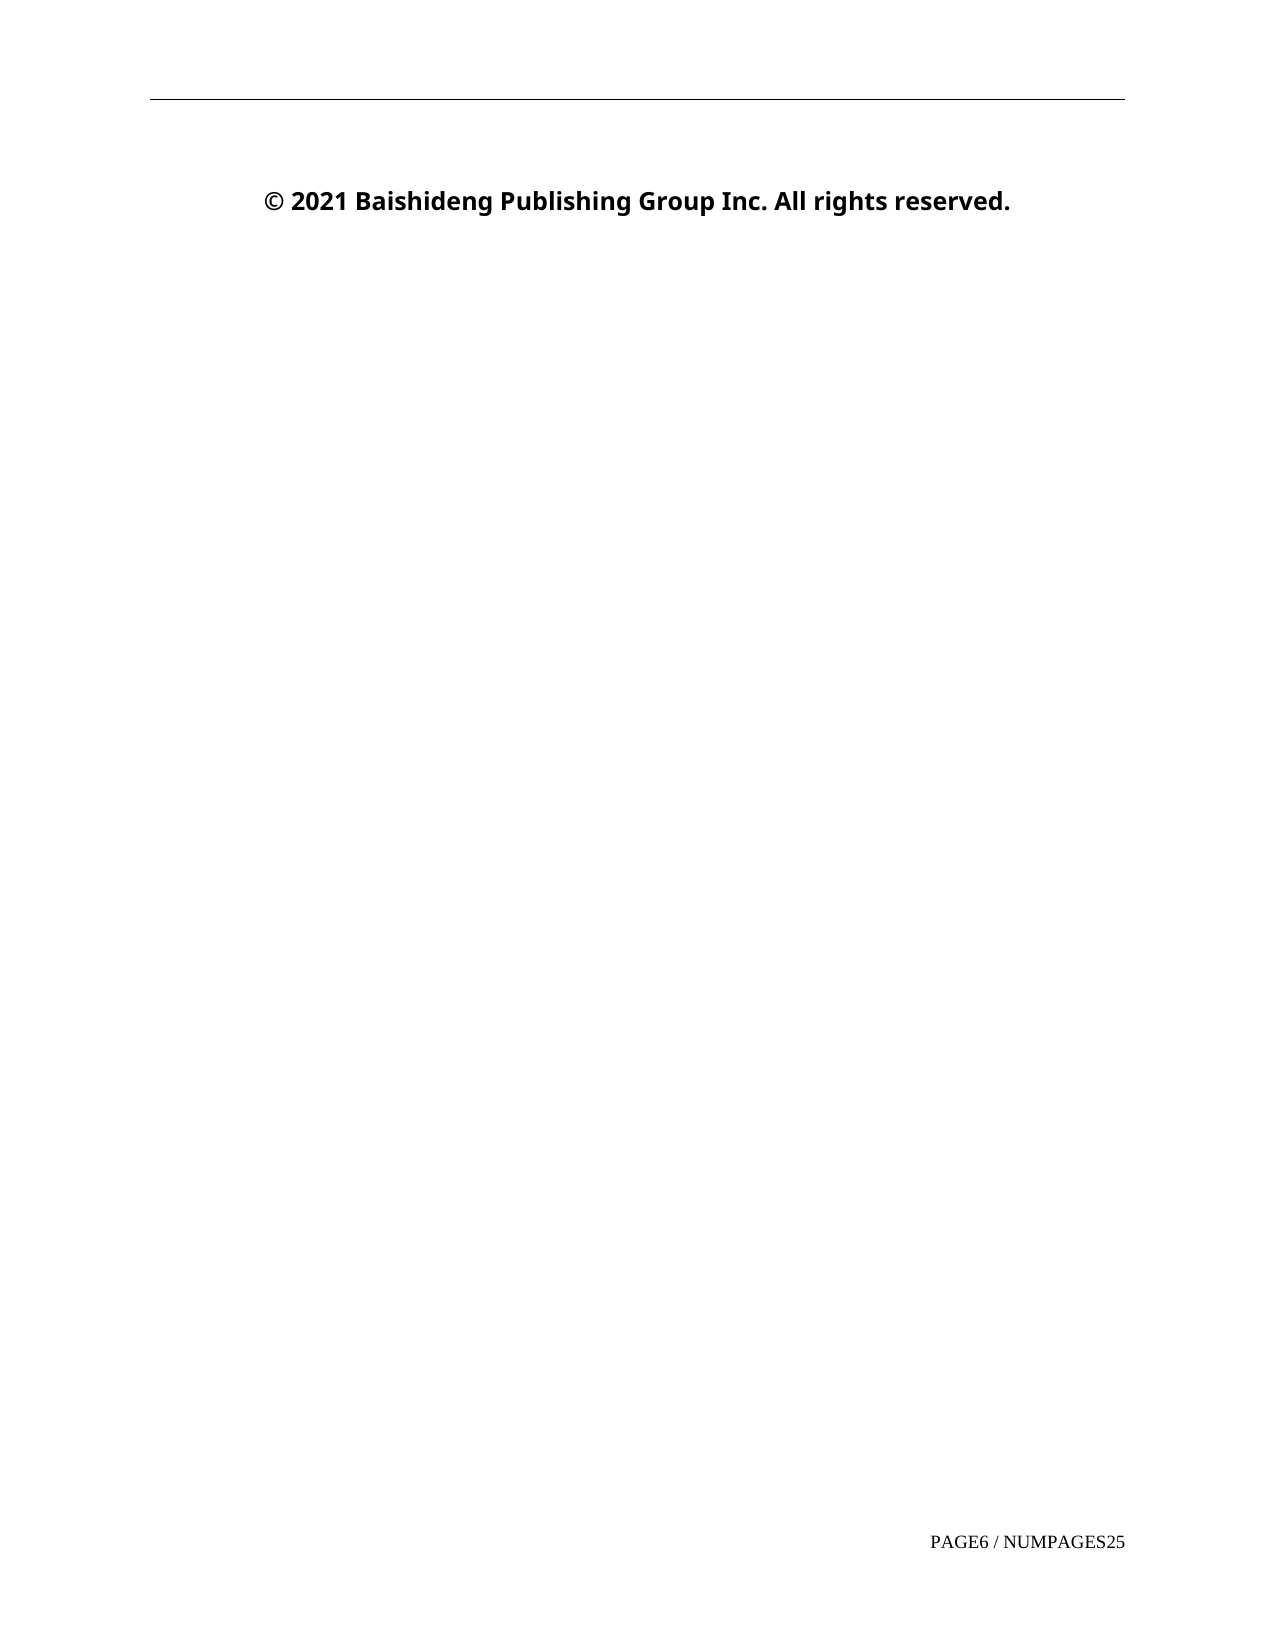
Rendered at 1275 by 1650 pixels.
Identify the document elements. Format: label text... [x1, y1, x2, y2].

text © 2021 Baishideng Publishing Group Inc. All rights reserved. [150, 184, 1125, 218]
